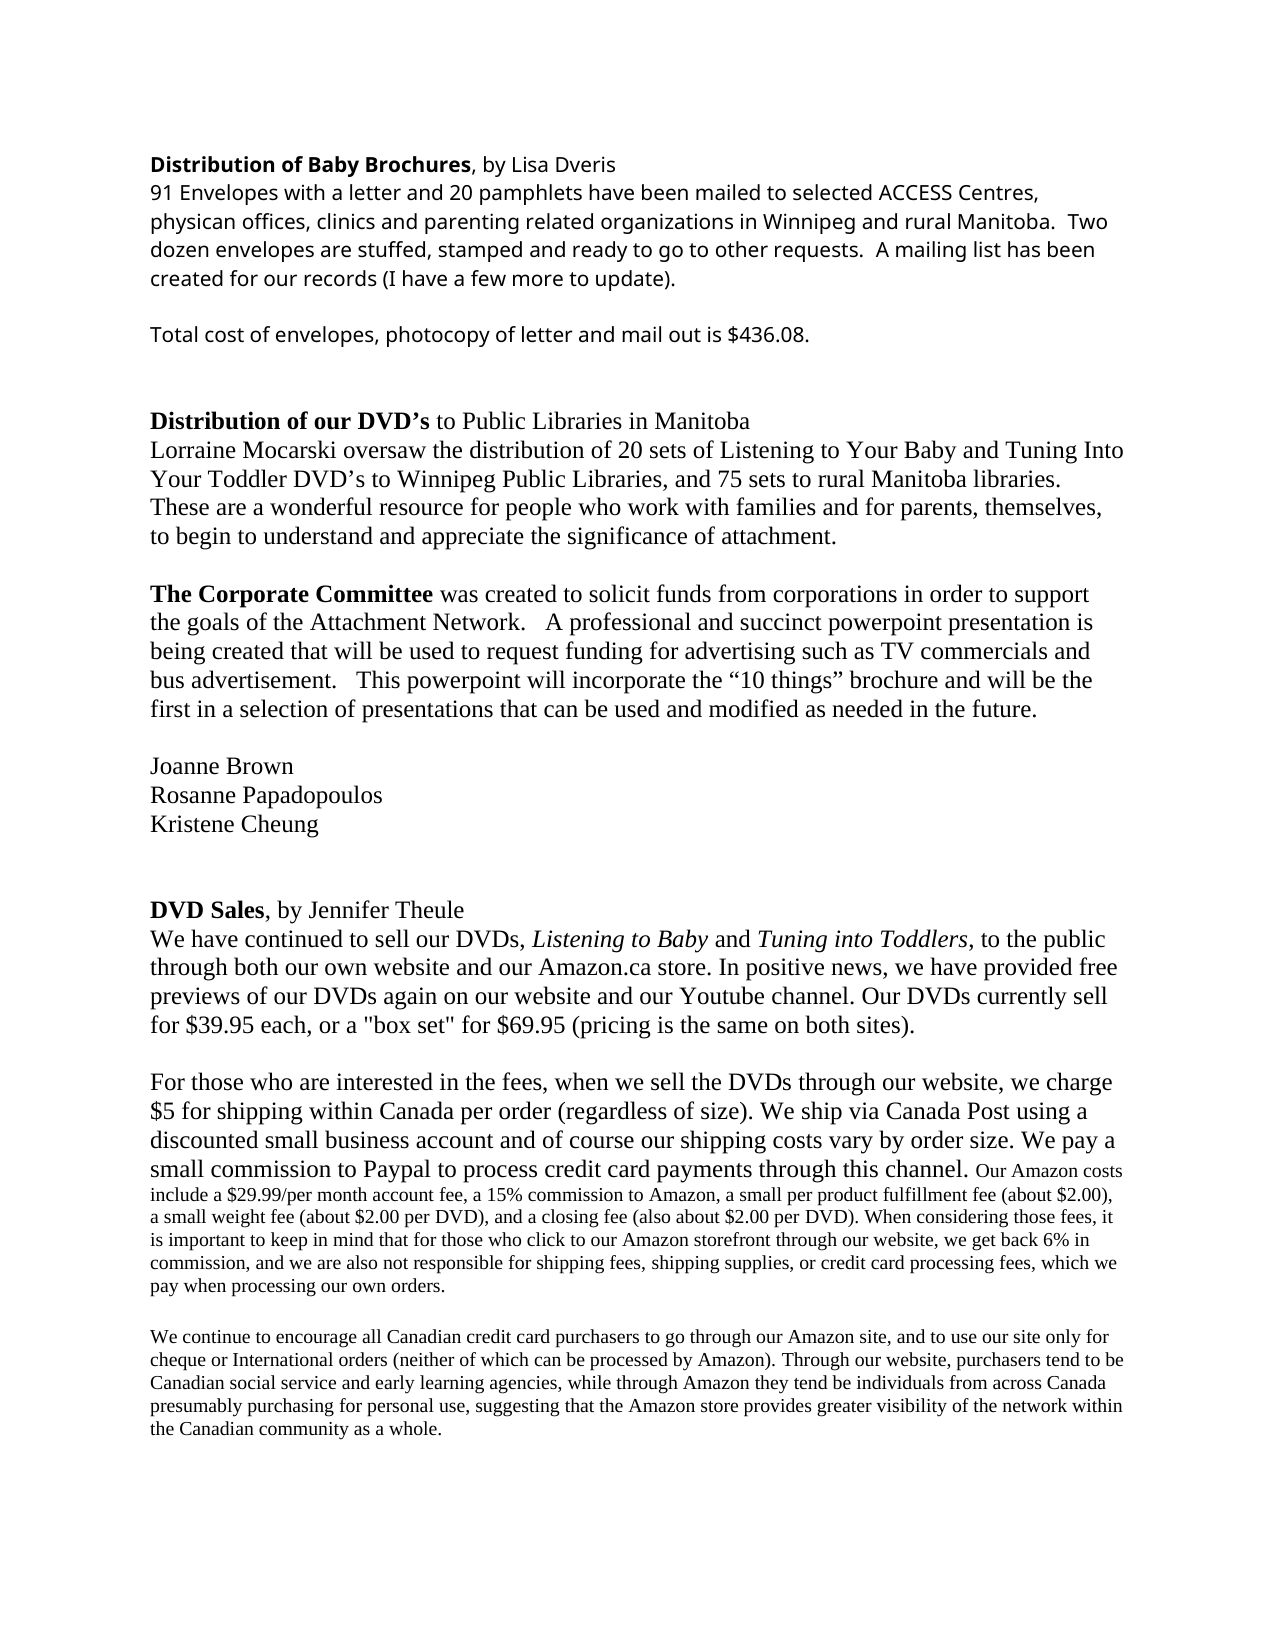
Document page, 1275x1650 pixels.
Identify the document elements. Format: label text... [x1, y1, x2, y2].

text Total cost of envelopes, photocopy of letter and mail out is $436.08. [150, 321, 1125, 349]
text Lorraine Mocarski oversaw the distribution of 20 sets of Listening to Your Baby and Tuning Into Your Toddler DVD’s to Winnipeg Public Libraries, and 75 sets to rural Manitoba libraries. These are a wonderful resource for people who work with families and for parents, themselves, to begin to understand and appreciate the significance of attachment. [150, 435, 1125, 550]
text We have continued to sell our DVDs, Listening to Baby and Tuning into Toddlers, to the public through both our own website and our Amazon.ca store. In positive news, we have provided free previews of our DVDs again on our website and our Youtube channel. Our DVDs currently sell for $39.95 each, or a "box set" for $69.95 (pricing is the same on both sites). [150, 924, 1125, 1039]
text The Corporate Committee was created to solicit funds from corporations in order to support the goals of the Attachment Network. A professional and succinct powerpoint presentation is being created that will be used to request funding for advertising such as TV commercials and bus advertisement. This powerpoint will incorporate the “10 things” brochure and will be the first in a selection of presentations that can be used and modified as needed in the future. [150, 579, 1125, 722]
text Distribution of our DVD’s to Public Libraries in Manitoba [150, 406, 1125, 435]
text For those who are interested in the fees, when we sell the DVDs through our website, we charge $5 for shipping within Canada per order (regardless of size). We ship via Canada Post using a discounted small business account and of course our shipping costs vary by order size. We pay a small commission to Paypal to process credit card payments through this channel. Our Amazon costs include a $29.99/per month account fee, a 15% commission to Amazon, a small per product fulfillment fee (about $2.00), a small weight fee (about $2.00 per DVD), and a closing fee (also about $2.00 per DVD). When considering those fees, it is important to keep in mind that for those who click to our Amazon storefront through our website, we get back 6% in commission, and we are also not responsible for shipping fees, shipping supplies, or credit card processing fees, which we pay when processing our own orders. [150, 1067, 1125, 1297]
text DVD Sales, by Jennifer Theule [150, 895, 1125, 924]
text Kristene Cheung [150, 809, 1125, 837]
text Distribution of Baby Brochures, by Lisa Dveris [150, 150, 1125, 178]
text Joanne Brown [150, 751, 1125, 780]
text We continue to encourage all Canadian credit card purchasers to go through our Amazon site, and to use our site only for cheque or International orders (neither of which can be processed by Amazon). Through our website, purchasers tend to be Canadian social service and early learning agencies, while through Amazon they tend be individuals from across Canada presumably purchasing for personal use, suggesting that the Amazon store provides greater visibility of the network within the Canadian community as a whole. [150, 1325, 1125, 1439]
text 91 Envelopes with a letter and 20 pamphlets have been mailed to selected ACCESS Centres, physican offices, clinics and parenting related organizations in Winnipeg and rural Manitoba. Two dozen envelopes are stuffed, stamped and ready to go to other requests. A mailing list has been created for our records (I have a few more to update). [150, 178, 1125, 292]
text Rosanne Papadopoulos [150, 780, 1125, 809]
